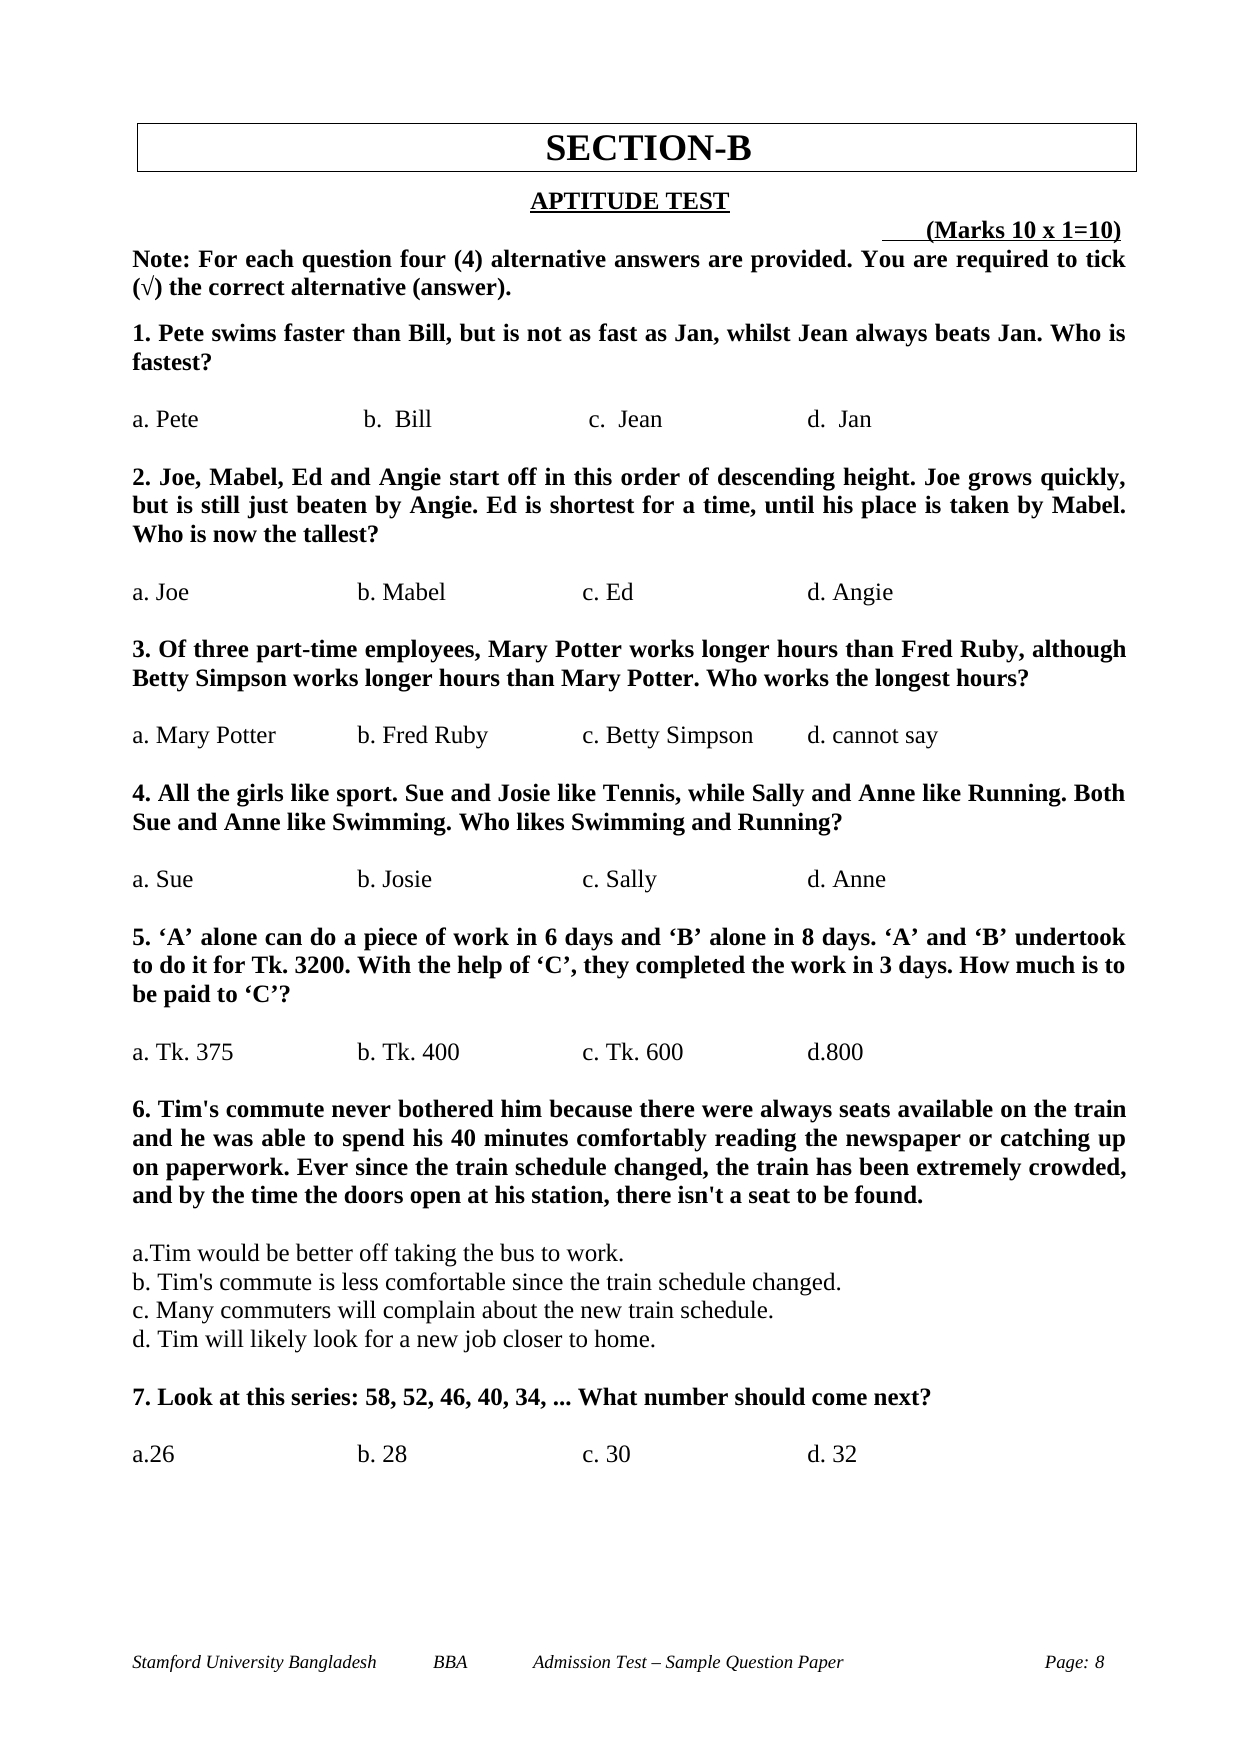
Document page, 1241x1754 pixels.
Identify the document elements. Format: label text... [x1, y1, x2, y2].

text a. Pete b. Bill c. Jean d. Jan [132, 404, 1128, 433]
text b. Tim's commute is less comfortable since the train schedule changed. [132, 1267, 1128, 1296]
text a. Sue b. Josie c. Sally d. Anne [132, 864, 1128, 893]
text a.Tim would be better off taking the bus to work. [132, 1238, 1128, 1267]
text a. Joe b. Mabel c. Ed d. Angie [132, 577, 1128, 606]
text 2. Joe, Mabel, Ed and Angie start off in this order of descending height. Joe grows quickly, but is still just beaten by Angie. Ed is shortest for a time, until his place is taken by Mabel. Who is now the tallest? [132, 462, 1128, 548]
text SECTION-B [138, 124, 1136, 171]
text 7. Look at this series: 58, 52, 46, 40, 34, ... What number should come next? [132, 1382, 1128, 1411]
text (Marks 10 x 1=10) [807, 215, 1128, 244]
text 4. All the girls like sport. Sue and Josie like Tennis, while Sally and Anne like Running. Both Sue and Anne like Swimming. Who likes Swimming and Running? [132, 778, 1128, 836]
text a. Tk. 375 b. Tk. 400 c. Tk. 600 d.800 [132, 1037, 1128, 1066]
text d. Tim will likely look for a new job closer to home. [132, 1324, 1128, 1353]
text Note: For each question four (4) alternative answers are provided. You are required to tick (√) the correct alternative (answer). [132, 244, 1128, 301]
text 6. Tim's commute never bothered him because there were always seats available on the train and he was able to spend his 40 minutes comfortably reading the newspaper or catching up on paperwork. Ever since the train schedule changed, the train has been extremely crowded, and by the time the doors open at his station, there isn't a seat to be found. [132, 1094, 1128, 1209]
text APTITUDE TEST [132, 186, 1128, 215]
text 1. Pete swims faster than Bill, but is not as fast as Jan, whilst Jean always beats Jan. Who is fastest? [132, 318, 1128, 376]
text 3. Of three part-time employees, Mary Potter works longer hours than Fred Ruby, although Betty Simpson works longer hours than Mary Potter. Who works the longest hours? [132, 634, 1128, 692]
text c. Many commuters will complain about the new train schedule. [132, 1296, 1128, 1324]
text 5. ‘A’ alone can do a piece of work in 6 days and ‘B’ alone in 8 days. ‘A’ and ‘B’ undertook to do it for Tk. 3200. With the help of ‘C’, they completed the work in 3 days. How much is to be paid to ‘C’? [132, 922, 1128, 1008]
text a. Mary Potter b. Fred Ruby c. Betty Simpson d. cannot say [132, 721, 1128, 749]
text a.26 b. 28 c. 30 d. 32 [132, 1439, 1128, 1468]
